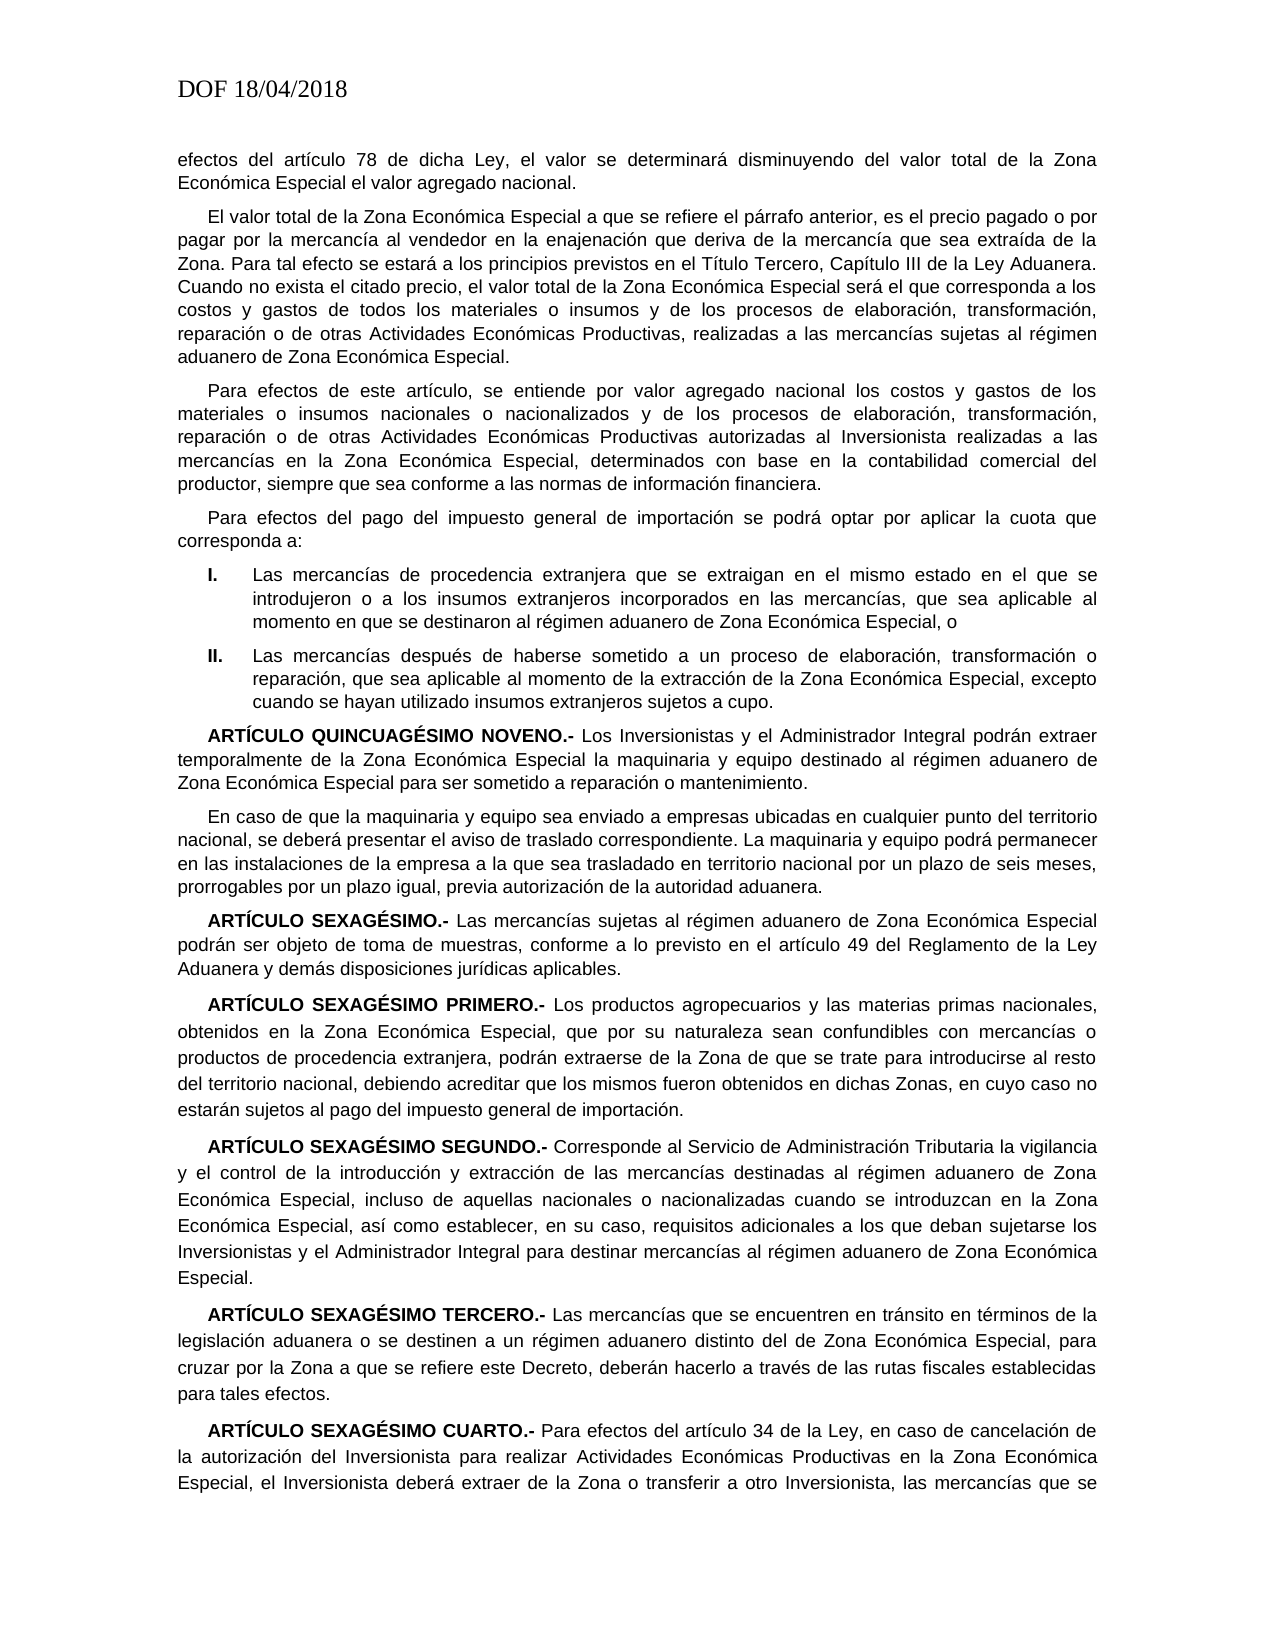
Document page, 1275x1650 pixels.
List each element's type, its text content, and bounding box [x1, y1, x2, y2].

text ARTÍCULO SEXAGÉSIMO.- Las mercancías sujetas al régimen aduanero de Zona Económica Especial podrán ser objeto de toma de muestras, conforme a lo previsto en el artículo 49 del Reglamento de la Ley Aduanera y demás disposiciones jurídicas aplicables. [177, 908, 1098, 980]
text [177, 1416, 1098, 1495]
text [177, 148, 1098, 194]
text El valor total de la Zona Económica Especial a que se refiere el párrafo anterior, es el precio pagado o por pagar por la mercancía al vendedor en la enajenación que deriva de la mercancía que sea extraída de la Zona. Para tal efecto se estará a los principios previstos en el Título Tercero, Capítulo III de la Ley Aduanera. Cuando no exista el citado precio, el valor total de la Zona Económica Especial será el que corresponda a los costos y gastos de todos los materiales o insumos y de los procesos de elaboración, transformación, reparación o de otras Actividades Económicas Productivas, realizadas a las mercancías sujetas al régimen aduanero de Zona Económica Especial. [177, 205, 1098, 368]
text Para efectos de este artículo, se entiende por valor agregado nacional los costos y gastos de los materiales o insumos nacionales o nacionalizados y de los procesos de elaboración, transformación, reparación o de otras Actividades Económicas Productivas autorizadas al Inversionista realizadas a las mercancías en la Zona Económica Especial, determinados con base en la contabilidad comercial del productor, siempre que sea conforme a las normas de información financiera. [177, 379, 1098, 495]
text ARTÍCULO SEXAGÉSIMO SEGUNDO.- Corresponde al Servicio de Administración Tributaria la vigilancia y el control de la introducción y extracción de las mercancías destinadas al régimen aduanero de Zona Económica Especial, incluso de aquellas nacionales o nacionalizadas cuando se introduzcan en la Zona Económica Especial, así como establecer, en su caso, requisitos adicionales a los que deban sujetarse los Inversionistas y el Administrador Integral para destinar mercancías al régimen aduanero de Zona Económica Especial. [177, 1133, 1098, 1290]
text ARTÍCULO SEXAGÉSIMO PRIMERO.- Los productos agropecuarios y las materias primas nacionales, obtenidos en la Zona Económica Especial, que por su naturaleza sean confundibles con mercancías o productos de procedencia extranjera, podrán extraerse de la Zona de que se trate para introducirse al resto del territorio nacional, debiendo acreditar que los mismos fueron obtenidos en dichas Zonas, en cuyo caso no estarán sujetos al pago del impuesto general de importación. [177, 991, 1098, 1122]
text I. Las mercancías de procedencia extranjera que se extraigan en el mismo estado en el que se introdujeron o a los insumos extranjeros incorporados en las mercancías, que sea aplicable al momento en que se destinaron al régimen aduanero de Zona Económica Especial, o [207, 563, 1098, 633]
text ARTÍCULO QUINCUAGÉSIMO NOVENO.- Los Inversionistas y el Administrador Integral podrán extraer temporalmente de la Zona Económica Especial la maquinaria y equipo destinado al régimen aduanero de Zona Económica Especial para ser sometido a reparación o mantenimiento. [177, 724, 1098, 794]
text ARTÍCULO SEXAGÉSIMO TERCERO.- Las mercancías que se encuentren en tránsito en términos de la legislación aduanera o se destinen a un régimen aduanero distinto del de Zona Económica Especial, para cruzar por la Zona a que se refiere este Decreto, deberán hacerlo a través de las rutas fiscales establecidas para tales efectos. [177, 1301, 1098, 1406]
text En caso de que la maquinaria y equipo sea enviado a empresas ubicadas en cualquier punto del territorio nacional, se deberá presentar el aviso de traslado correspondiente. La maquinaria y equipo podrá permanecer en las instalaciones de la empresa a la que sea trasladado en territorio nacional por un plazo de seis meses, prorrogables por un plazo igual, previa autorización de la autoridad aduanera. [177, 804, 1098, 898]
text II. Las mercancías después de haberse sometido a un proceso de elaboración, transformación o reparación, que sea aplicable al momento de la extracción de la Zona Económica Especial, excepto cuando se hayan utilizado insumos extranjeros sujetos a cupo. [207, 643, 1098, 713]
text Para efectos del pago del impuesto general de importación se podrá optar por aplicar la cuota que corresponda a: [177, 506, 1098, 552]
